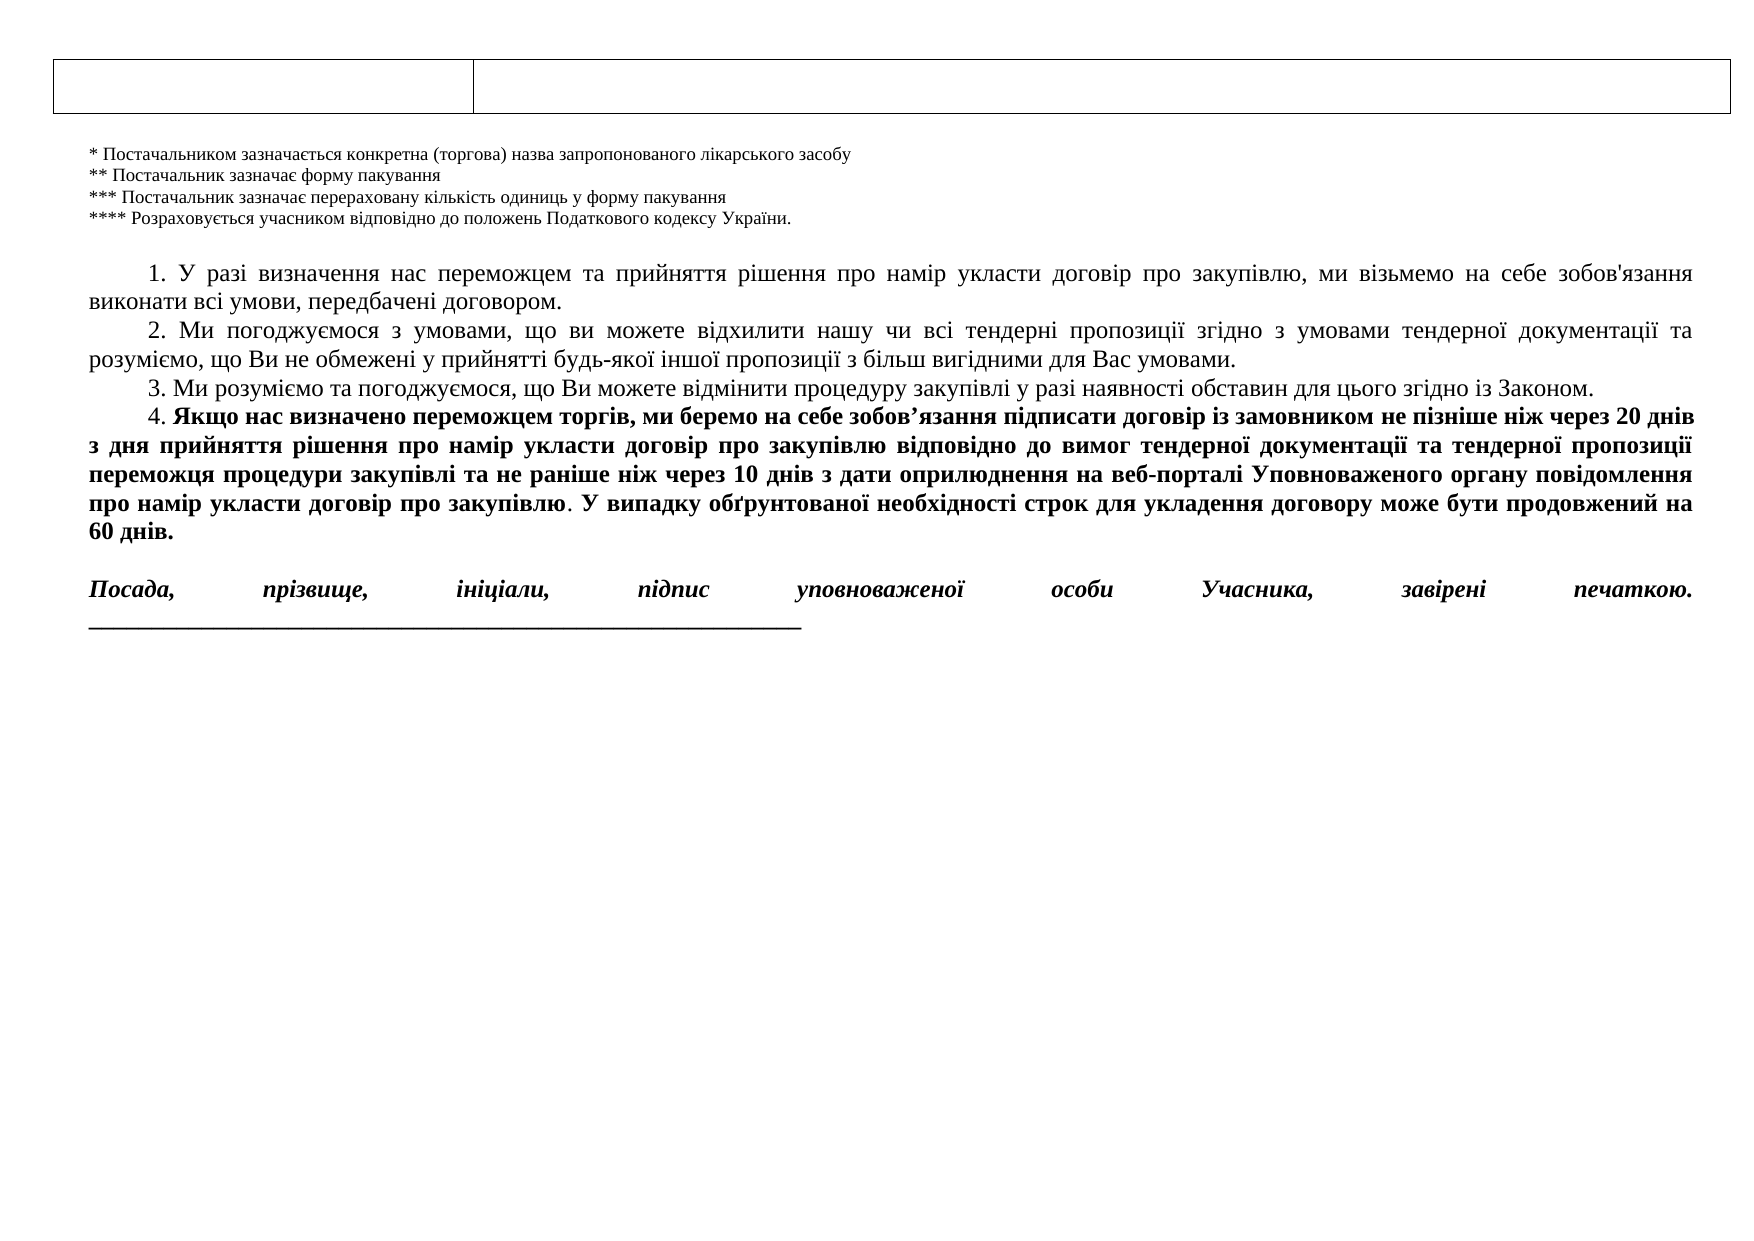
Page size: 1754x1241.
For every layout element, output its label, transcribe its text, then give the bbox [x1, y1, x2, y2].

text * Постачальником зазначається конкретна (торгова) назва запропонованого лікарського засобу [89, 143, 1695, 164]
text 3. Ми розуміємо та погоджуємося, що Ви можете відмінити процедуру закупівлі у разі наявності обставин для цього згідно із Законом. [89, 373, 1695, 401]
text *** Постачальник зазначає перераховану кількість одиниць у форму пакування [89, 186, 1695, 207]
text 4. Якщо нас визначено переможцем торгів, ми беремо на себе зобов’язання підписати договір із замовником не пізніше ніж через 20 днів з дня прийняття рішення про намір укласти договір про закупівлю відповідно до вимог тендерної документації та тендерної пропозиції переможця процедури закупівлі та не раніше ніж через 10 днів з дати оприлюднення на веб-порталі Уповноваженого органу повідомлення про намір укласти договір про закупівлю. У випадку обґрунтованої необхідності строк для укладення договору може бути продовжений на 60 днів. [89, 401, 1695, 545]
text **** Розраховується учасником відповідно до положень Податкового кодексу України. [89, 207, 1695, 229]
text ** Постачальник зазначає форму пакування [89, 164, 1695, 186]
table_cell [474, 60, 1730, 113]
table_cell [54, 60, 473, 113]
text Посада, прізвище, ініціали, підпис уповноваженої особи Учасника, завірені печаткою. _________________________________________________________ [89, 574, 1695, 631]
text 2. Ми погоджуємося з умовами, що ви можете відхилити нашу чи всі тендерні пропозиції згідно з умовами тендерної документації та розуміємо, що Ви не обмежені у прийнятті будь-якої іншої пропозиції з більш вигідними для Вас умовами. [89, 315, 1695, 373]
text 1. У разі визначення нас переможцем та прийняття рішення про намір укласти договір про закупівлю, ми візьмемо на себе зобов'язання виконати всі умови, передбачені договором. [89, 258, 1695, 315]
